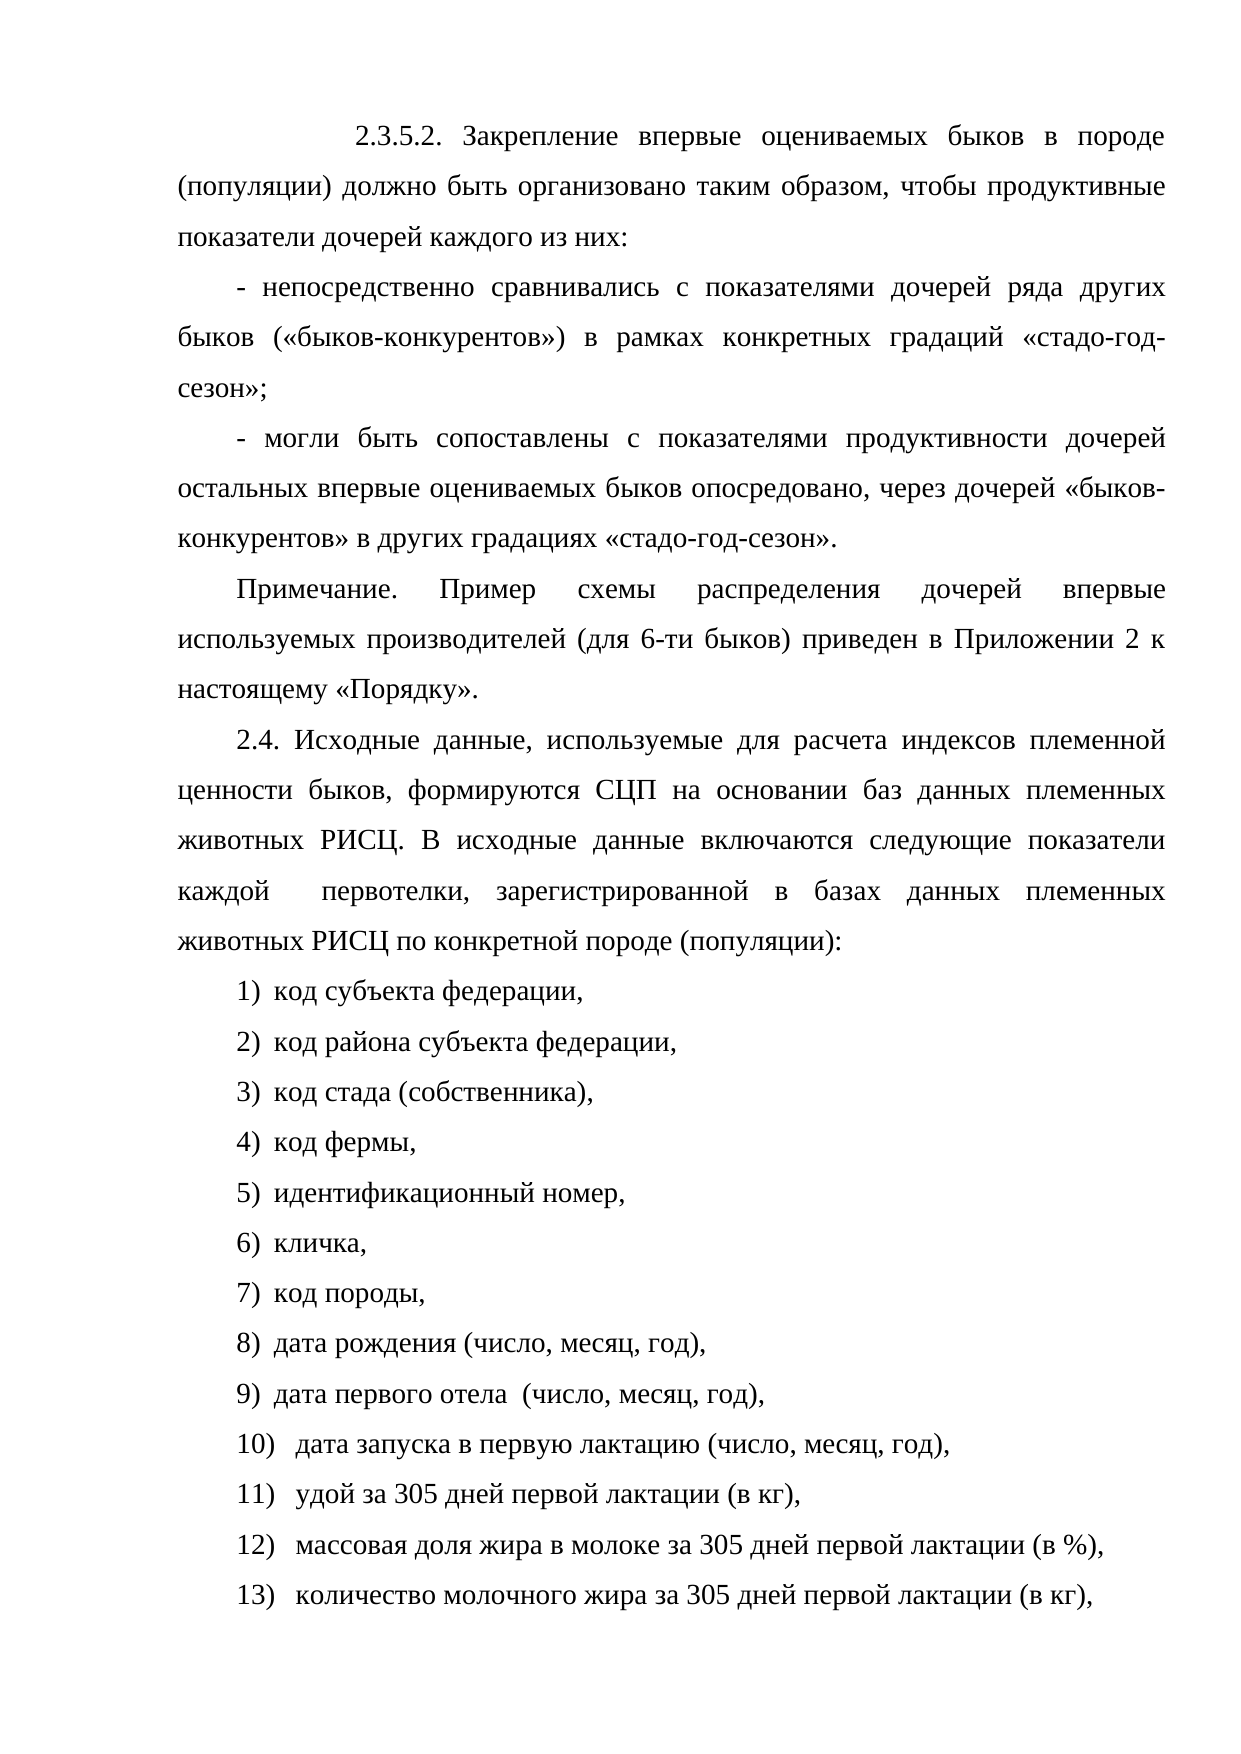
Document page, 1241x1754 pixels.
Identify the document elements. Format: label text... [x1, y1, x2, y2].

list дата запуска в первую лактацию (число, месяц, год), [236, 1426, 1167, 1460]
list кличка, [236, 1225, 1167, 1258]
list идентификационный номер, [236, 1175, 1167, 1208]
list количество молочного жира за 305 дней первой лактации (в кг), [236, 1577, 1167, 1611]
list массовая доля жира в молоке за 305 дней первой лактации (в %), [236, 1527, 1167, 1560]
list код породы, [236, 1275, 1167, 1309]
text - могли быть сопоставлены с показателями продуктивности дочерей остальных впервые оцениваемых быков опосредовано, через дочерей «быков-конкурентов» в других градациях «стадо-год-сезон». [177, 420, 1167, 554]
text 2.3.5.2. Закрепление впервые оцениваемых быков в породе (популяции) должно быть организовано таким образом, чтобы продуктивные показатели дочерей каждого из них: [177, 118, 1167, 252]
list код фермы, [236, 1124, 1167, 1158]
list дата первого отела (число, месяц, год), [236, 1376, 1167, 1409]
text 2.4. Исходные данные, используемые для расчета индексов племенной ценности быков, формируются СЦП на основании баз данных племенных животных РИСЦ. В исходные данные включаются следующие показатели каждой первотелки, зарегистрированной в базах данных племенных животных РИСЦ по конкретной породе (популяции): [177, 722, 1167, 957]
list удой за 305 дней первой лактации (в кг), [236, 1477, 1167, 1510]
text Примечание. Пример схемы распределения дочерей впервые используемых производителей (для 6-ти быков) приведен в Приложении 2 к настоящему «Порядку». [177, 571, 1167, 705]
list код стада (собственника), [236, 1074, 1167, 1108]
list дата рождения (число, месяц, год), [236, 1326, 1167, 1359]
list код района субъекта федерации, [236, 1024, 1167, 1057]
list код субъекта федерации, [236, 973, 1167, 1007]
text - непосредственно сравнивались с показателями дочерей ряда других быков («быков-конкурентов») в рамках конкретных градаций «стадо-год-сезон»; [177, 269, 1167, 403]
